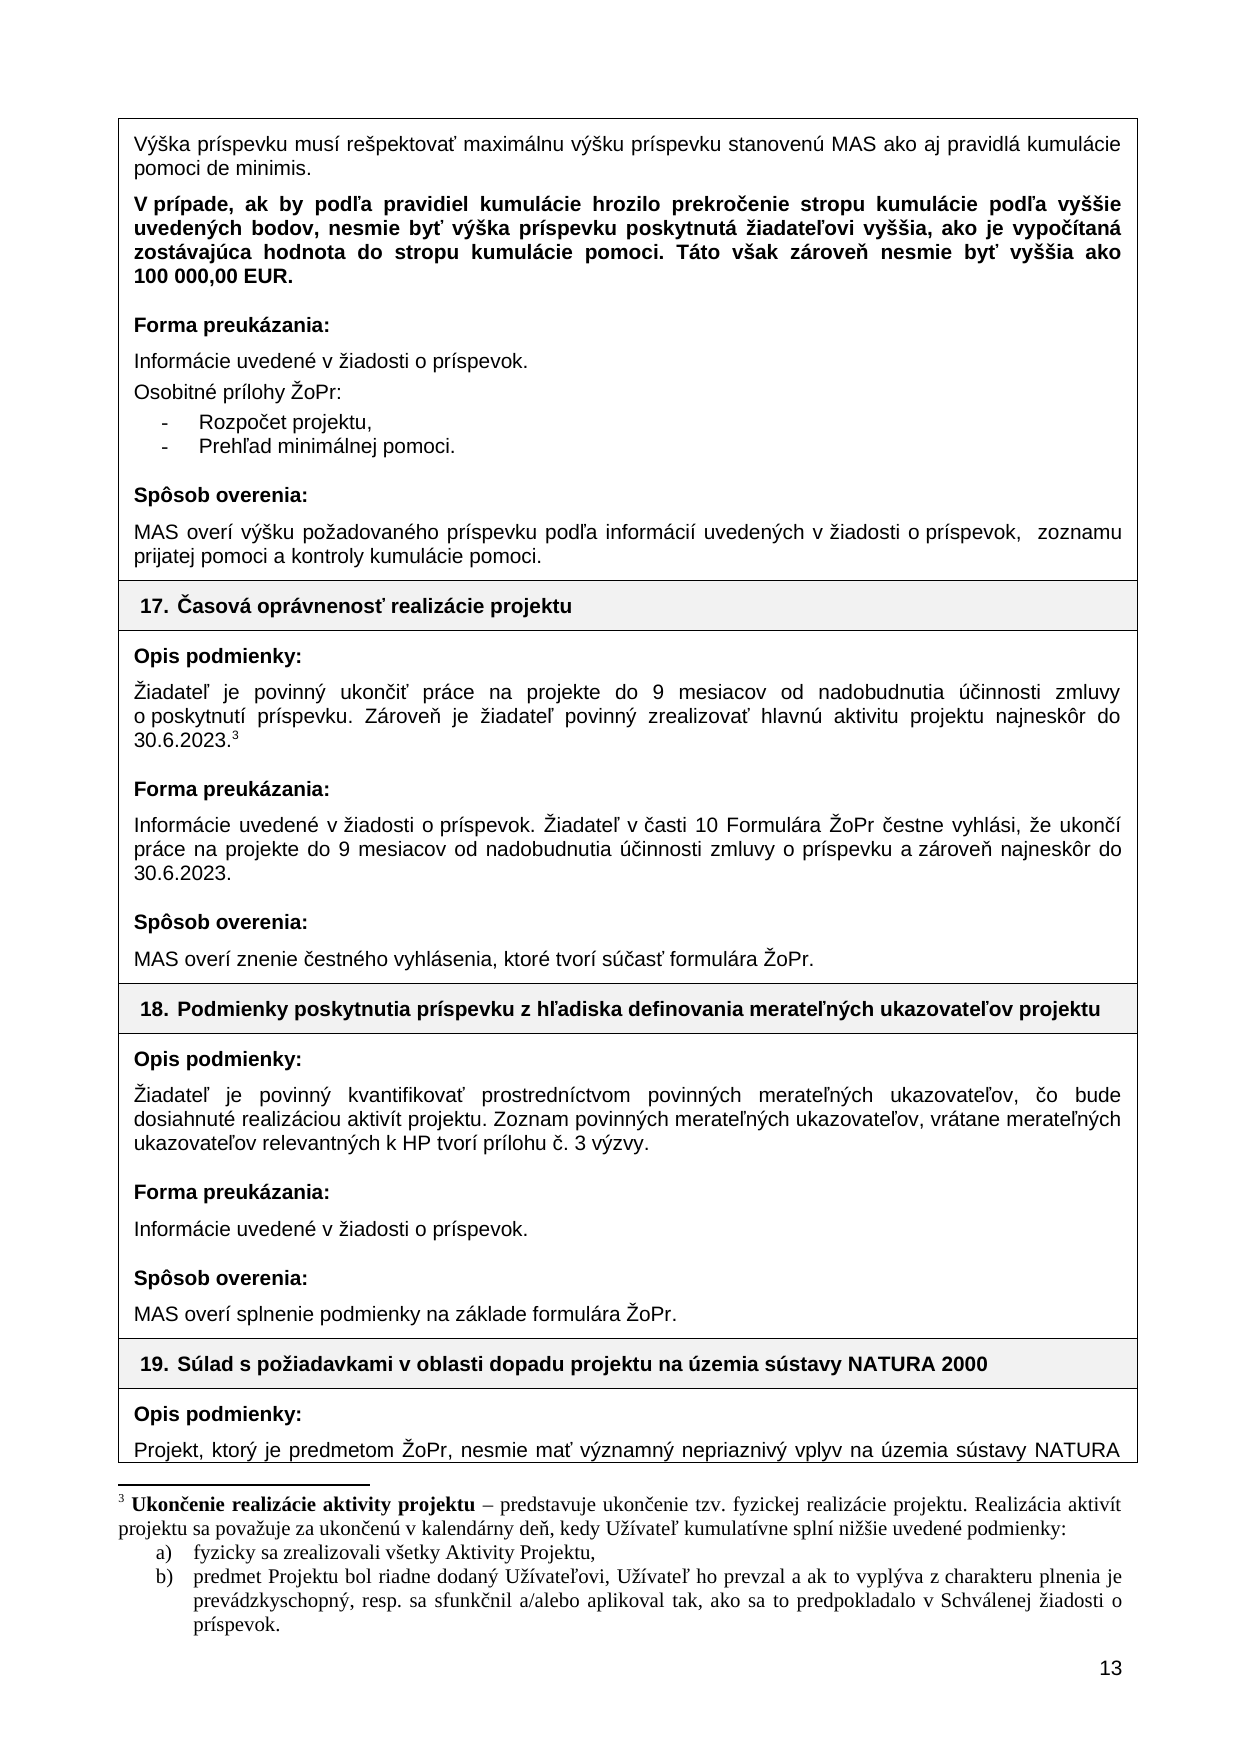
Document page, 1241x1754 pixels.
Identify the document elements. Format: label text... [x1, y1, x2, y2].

table_cell Opis podmienky: Žiadateľ je povinný ukončiť práce na projekte do 9 mesiacov od nadobudnutia účinnosti zmluvy o poskytnutí príspevku. Zároveň je žiadateľ povinný zrealizovať hlavnú aktivitu projektu najneskôr do 30.6.2023. Forma preukázania: Informácie uvedené v žiadosti o príspevok. Žiadateľ v časti 10 Formulára ŽoPr čestne vyhlási, že ukončí práce na projekte do 9 mesiacov od nadobudnutia účinnosti zmluvy o príspevku a zároveň najneskôr do 30.6.2023. Spôsob overenia: MAS overí znenie čestného vyhlásenia, ktoré tvorí súčasť formulára ŽoPr. [119, 631, 1137, 983]
table_cell Podmienky poskytnutia príspevku z hľadiska definovania merateľných ukazovateľov projektu [119, 984, 1137, 1033]
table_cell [119, 1389, 1137, 1462]
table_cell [119, 119, 1137, 580]
table_cell Opis podmienky: Žiadateľ je povinný kvantifikovať prostredníctvom povinných merateľných ukazovateľov, čo bude dosiahnuté realizáciou aktivít projektu. Zoznam povinných merateľných ukazovateľov, vrátane merateľných ukazovateľov relevantných k HP tvorí prílohu č. 3 výzvy. Forma preukázania: Informácie uvedené v žiadosti o príspevok. Spôsob overenia: MAS overí splnenie podmienky na základe formulára ŽoPr. [119, 1034, 1137, 1338]
table_cell Časová oprávnenosť realizácie projektu [119, 581, 1137, 630]
table_cell Súlad s požiadavkami v oblasti dopadu projektu na územia sústavy NATURA 2000 [119, 1339, 1137, 1388]
